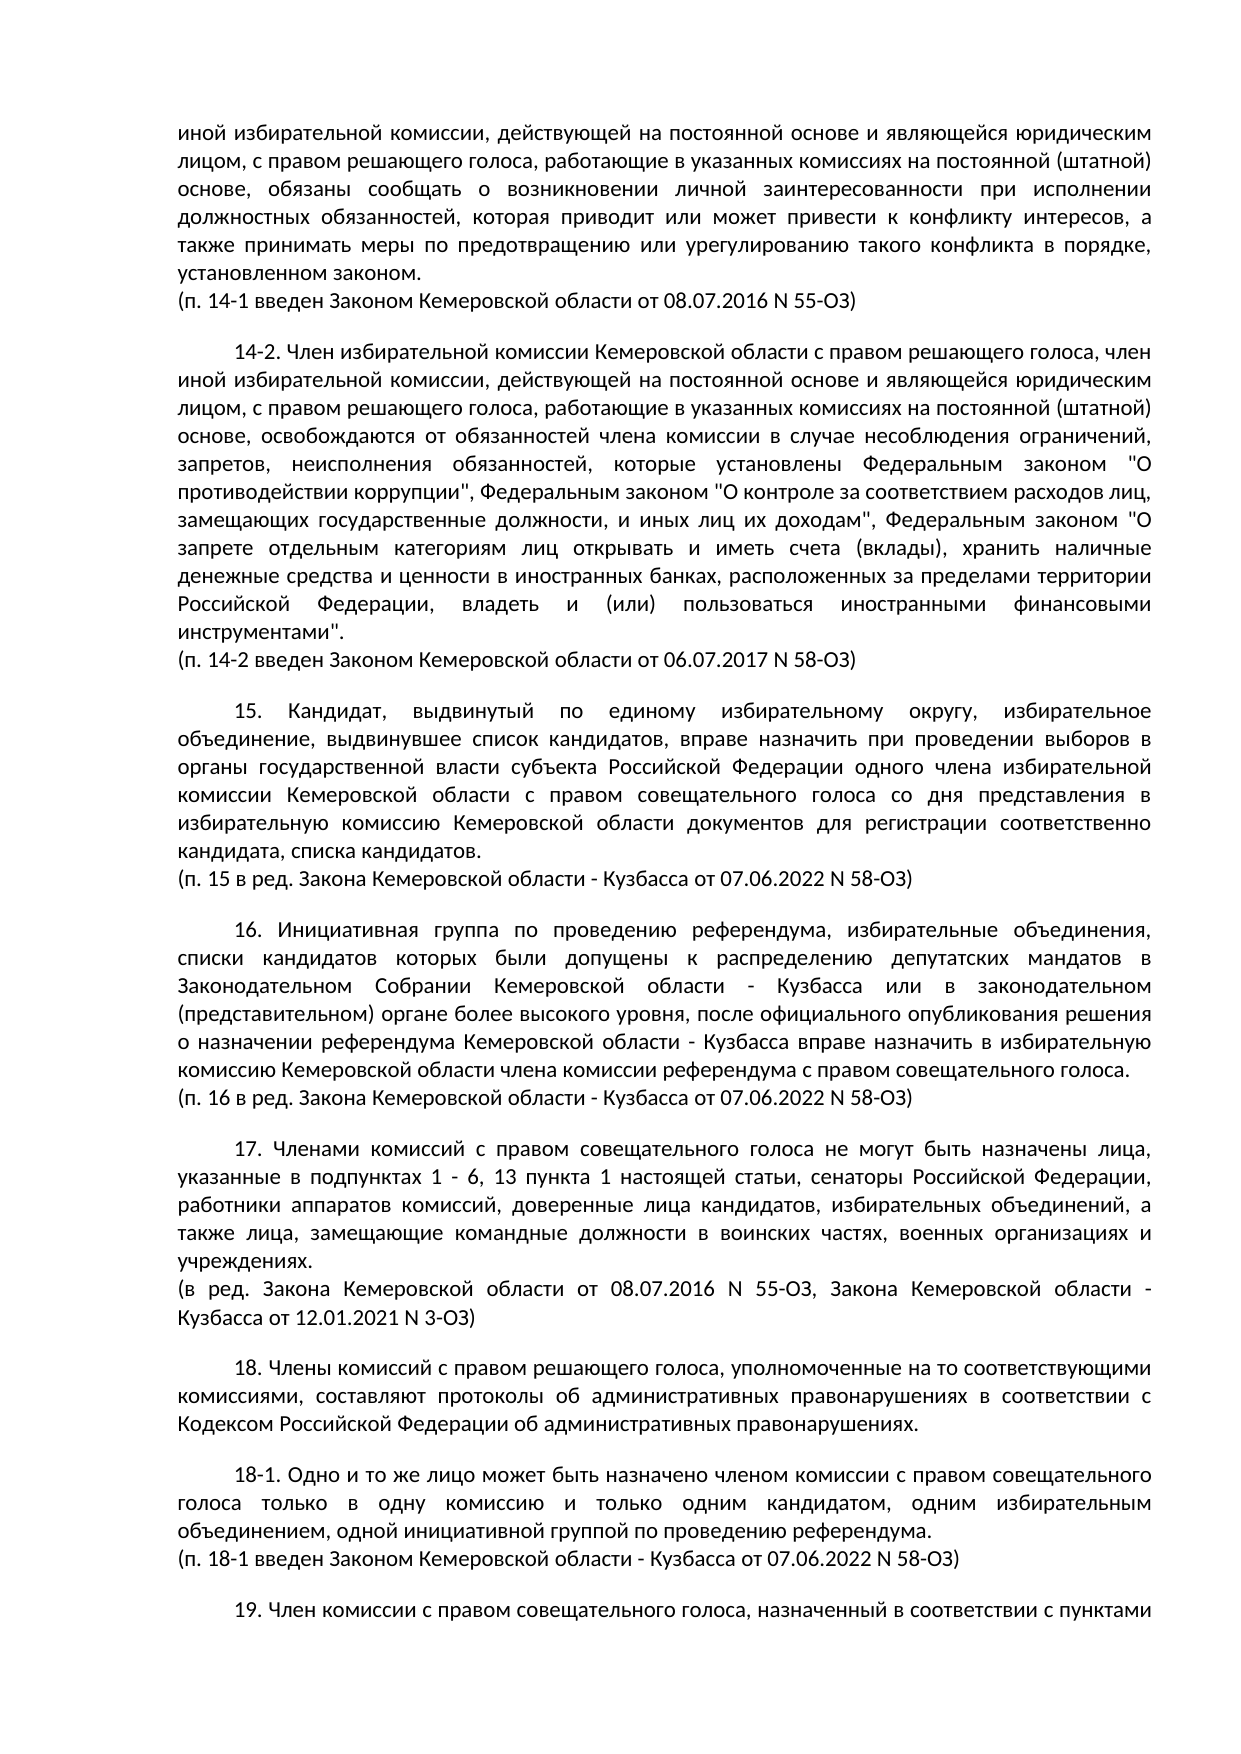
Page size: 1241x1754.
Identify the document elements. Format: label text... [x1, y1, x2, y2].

text 17. Членами комиссий с правом совещательного голоса не могут быть назначены лица, указанные в подпунктах 1 - 6, 13 пункта 1 настоящей статьи, сенаторы Российской Федерации, работники аппаратов комиссий, доверенные лица кандидатов, избирательных объединений, а также лица, замещающие командные должности в воинских частях, военных организациях и учреждениях. [177, 1134, 1152, 1274]
text 18-1. Одно и то же лицо может быть назначено членом комиссии с правом совещательного голоса только в одну комиссию и только одним кандидатом, одним избирательным объединением, одной инициативной группой по проведению референдума. [177, 1461, 1152, 1544]
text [177, 118, 1152, 286]
text (п. 18-1 введен Законом Кемеровской области - Кузбасса от 07.06.2022 N 58-ОЗ) [177, 1544, 1152, 1573]
text (п. 16 в ред. Закона Кемеровской области - Кузбасса от 07.06.2022 N 58-ОЗ) [177, 1083, 1152, 1112]
text 18. Члены комиссий с правом решающего голоса, уполномоченные на то соответствующими комиссиями, составляют протоколы об административных правонарушениях в соответствии с Кодексом Российской Федерации об административных правонарушениях. [177, 1353, 1152, 1438]
text (п. 14-1 введен Законом Кемеровской области от 08.07.2016 N 55-ОЗ) [177, 286, 1152, 314]
text 14-2. Член избирательной комиссии Кемеровской области с правом решающего голоса, член иной избирательной комиссии, действующей на постоянной основе и являющейся юридическим лицом, с правом решающего голоса, работающие в указанных комиссиях на постоянной (штатной) основе, освобождаются от обязанностей члена комиссии в случае несоблюдения ограничений, запретов, неисполнения обязанностей, которые установлены Федеральным законом "О противодействии коррупции", Федеральным законом "О контроле за соответствием расходов лиц, замещающих государственные должности, и иных лиц их доходам", Федеральным законом "О запрете отдельным категориям лиц открывать и иметь счета (вклады), хранить наличные денежные средства и ценности в иностранных банках, расположенных за пределами территории Российской Федерации, владеть и (или) пользоваться иностранными финансовыми инструментами". [177, 337, 1152, 645]
text 15. Кандидат, выдвинутый по единому избирательному округу, избирательное объединение, выдвинувшее список кандидатов, вправе назначить при проведении выборов в органы государственной власти субъекта Российской Федерации одного члена избирательной комиссии Кемеровской области с правом совещательного голоса со дня представления в избирательную комиссию Кемеровской области документов для регистрации соответственно кандидата, списка кандидатов. [177, 696, 1152, 864]
text (в ред. Закона Кемеровской области от 08.07.2016 N 55-ОЗ, Закона Кемеровской области - Кузбасса от 12.01.2021 N 3-ОЗ) [177, 1274, 1152, 1331]
text 16. Инициативная группа по проведению референдума, избирательные объединения, списки кандидатов которых были допущены к распределению депутатских мандатов в Законодательном Собрании Кемеровской области - Кузбасса или в законодательном (представительном) органе более высокого уровня, после официального опубликования решения о назначении референдума Кемеровской области - Кузбасса вправе назначить в избирательную комиссию Кемеровской области члена комиссии референдума с правом совещательного голоса. [177, 915, 1152, 1083]
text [177, 1596, 1152, 1623]
text (п. 14-2 введен Законом Кемеровской области от 06.07.2017 N 58-ОЗ) [177, 645, 1152, 673]
text (п. 15 в ред. Закона Кемеровской области - Кузбасса от 07.06.2022 N 58-ОЗ) [177, 864, 1152, 892]
